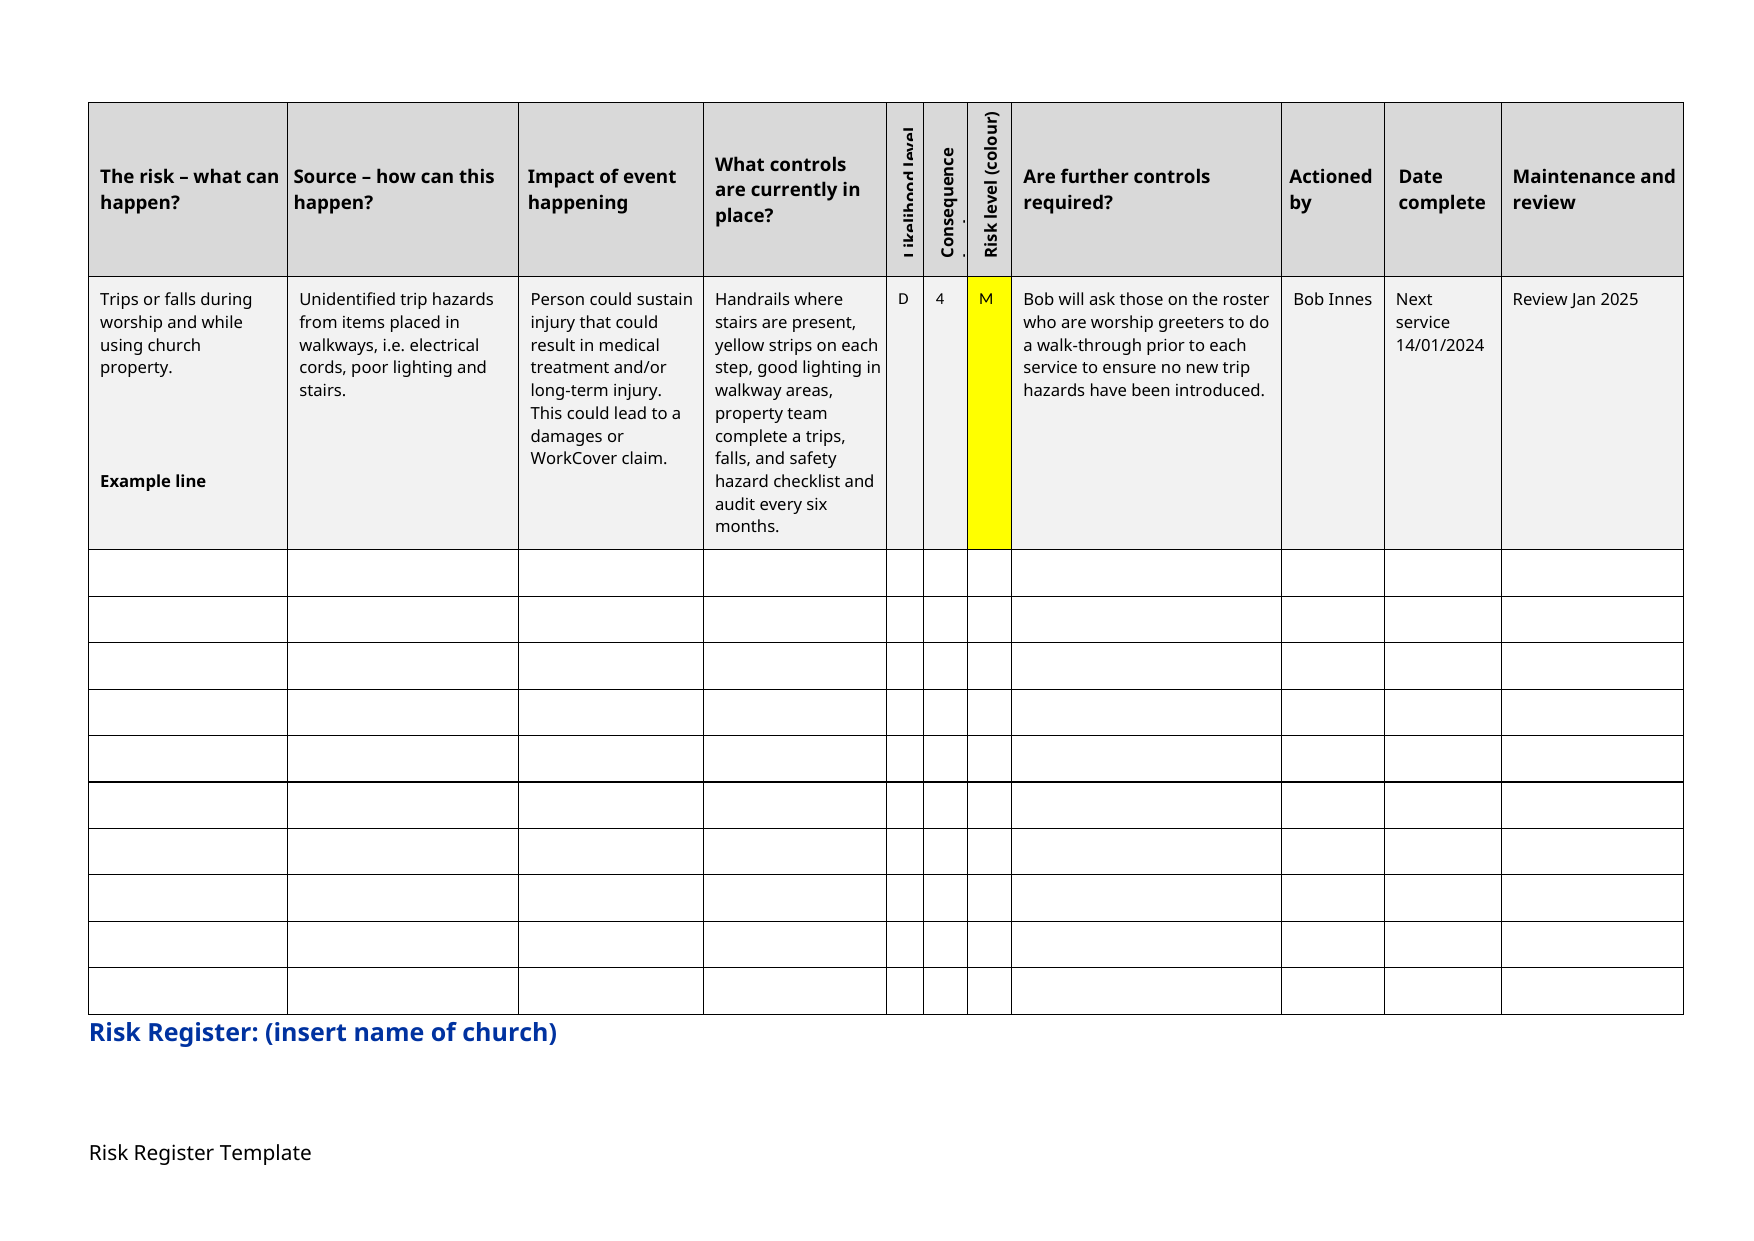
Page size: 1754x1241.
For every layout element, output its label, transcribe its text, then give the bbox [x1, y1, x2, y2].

table_cell [887, 968, 923, 1014]
table_cell Person could sustain injury that could result in medical treatment and/or long-term injury. This could lead to a damages or WorkCover claim. [519, 277, 703, 549]
table_cell [968, 597, 1011, 642]
table_cell [1502, 643, 1683, 688]
table_cell [887, 922, 923, 967]
table_cell [968, 875, 1011, 921]
table_cell [1502, 783, 1683, 828]
table_cell [89, 829, 287, 874]
table_cell [89, 643, 287, 688]
table_cell [704, 875, 886, 921]
table_cell [887, 829, 923, 874]
table_cell [887, 690, 923, 735]
table_cell [1012, 643, 1281, 688]
table_cell [519, 783, 703, 828]
table_cell [519, 550, 703, 596]
table_cell [704, 690, 886, 735]
table_cell [1282, 736, 1384, 781]
table_cell [1385, 829, 1501, 874]
table_cell [968, 643, 1011, 688]
table_cell [519, 736, 703, 781]
table_cell [1012, 597, 1281, 642]
table_cell [1012, 736, 1281, 781]
table_cell [519, 643, 703, 688]
text Risk Register: (insert name of church) [89, 1015, 1683, 1049]
table_cell [1012, 550, 1281, 596]
table_cell 4 [924, 277, 967, 549]
table_cell [704, 736, 886, 781]
table_cell Unidentified trip hazards from items placed in walkways, i.e. electrical cords, poor lighting and stairs. [288, 277, 518, 549]
table_cell [89, 968, 287, 1014]
table_cell [89, 597, 287, 642]
table_cell [519, 968, 703, 1014]
table_cell [1502, 875, 1683, 921]
table_cell Trips or falls during worship and while using church property. Example line [89, 277, 287, 549]
table_cell [1282, 922, 1384, 967]
table_cell [924, 875, 967, 921]
table_cell [887, 643, 923, 688]
table_cell [519, 597, 703, 642]
table_cell [1282, 783, 1384, 828]
table_cell [968, 783, 1011, 828]
table_cell [519, 690, 703, 735]
table_cell [1502, 736, 1683, 781]
table_cell [288, 597, 518, 642]
table_cell [1282, 829, 1384, 874]
table_cell Review Jan 2025 [1502, 277, 1683, 549]
table_header What controls are currently in place? [704, 103, 886, 276]
table_cell [1385, 550, 1501, 596]
table_cell [288, 968, 518, 1014]
table_cell [1282, 550, 1384, 596]
table_cell Next service 14/01/2024 [1385, 277, 1501, 549]
table_cell [924, 597, 967, 642]
table_cell [1012, 690, 1281, 735]
table_cell [288, 922, 518, 967]
table_header The risk – what can happen? [89, 103, 287, 276]
table_cell [1012, 922, 1281, 967]
table_cell [288, 783, 518, 828]
table_cell [1385, 690, 1501, 735]
table_cell Bob will ask those on the roster who are worship greeters to do a walk-through prior to each service to ensure no new trip hazards have been introduced. [1012, 277, 1281, 549]
table_cell [89, 875, 287, 921]
table_cell [968, 922, 1011, 967]
table_header Are further controls required? [1012, 103, 1281, 276]
table_cell [704, 968, 886, 1014]
table_cell [887, 783, 923, 828]
table_cell [887, 550, 923, 596]
table_header Source – how can this happen? [288, 103, 518, 276]
table_cell [1282, 690, 1384, 735]
table_cell [704, 783, 886, 828]
table_cell [1012, 783, 1281, 828]
table_cell [1385, 922, 1501, 967]
table_cell [924, 783, 967, 828]
table_cell [1385, 597, 1501, 642]
table_cell [1282, 968, 1384, 1014]
table_cell [1012, 875, 1281, 921]
table_cell [924, 690, 967, 735]
table_cell [519, 922, 703, 967]
table_cell [1385, 643, 1501, 688]
table_cell Handrails where stairs are present, yellow strips on each step, good lighting in walkway areas, property team complete a trips, falls, and safety hazard checklist and audit every six months. [704, 277, 886, 549]
table_cell D [887, 277, 923, 549]
table_cell [968, 736, 1011, 781]
table_cell [924, 829, 967, 874]
table_cell [887, 597, 923, 642]
table_cell [89, 550, 287, 596]
table_header Risk level (colour) [968, 103, 1011, 276]
table_cell [1385, 968, 1501, 1014]
table_header Maintenance and review [1502, 103, 1683, 276]
table_cell [288, 550, 518, 596]
table_cell [704, 829, 886, 874]
table_cell [1502, 550, 1683, 596]
table_cell [704, 597, 886, 642]
table_cell [288, 643, 518, 688]
table_cell [968, 829, 1011, 874]
table_cell [704, 643, 886, 688]
table_header Date complete [1385, 103, 1501, 276]
table_cell [924, 922, 967, 967]
table_cell [704, 550, 886, 596]
table_cell [89, 690, 287, 735]
table_cell [89, 783, 287, 828]
table_cell [924, 643, 967, 688]
table_header Consequence level [924, 103, 967, 276]
table_cell M [968, 277, 1011, 549]
table_cell [968, 690, 1011, 735]
table_cell Bob Innes [1282, 277, 1384, 549]
table_cell [1012, 829, 1281, 874]
table_cell [288, 829, 518, 874]
table_cell [1012, 968, 1281, 1014]
table_cell [288, 690, 518, 735]
table_cell [89, 922, 287, 967]
table_cell [1385, 736, 1501, 781]
table_cell [887, 736, 923, 781]
table_cell [1502, 597, 1683, 642]
table_cell [1502, 690, 1683, 735]
table_cell [924, 550, 967, 596]
table_cell [89, 736, 287, 781]
table_cell [1385, 875, 1501, 921]
table_cell [924, 968, 967, 1014]
table_cell [288, 875, 518, 921]
table_cell [519, 829, 703, 874]
table_cell [924, 736, 967, 781]
table_cell [1385, 783, 1501, 828]
table_cell [1282, 643, 1384, 688]
table_cell [887, 875, 923, 921]
table_cell [968, 550, 1011, 596]
table_cell [1502, 829, 1683, 874]
table_cell [1502, 922, 1683, 967]
table_cell [968, 968, 1011, 1014]
table_cell [288, 736, 518, 781]
table_cell [1502, 968, 1683, 1014]
table_cell [704, 922, 886, 967]
table_cell [1282, 875, 1384, 921]
table_header Actioned by [1282, 103, 1384, 276]
table_cell [519, 875, 703, 921]
table_cell [1282, 597, 1384, 642]
table_header Likelihood level [887, 103, 923, 276]
table_header Impact of event happening [519, 103, 703, 276]
